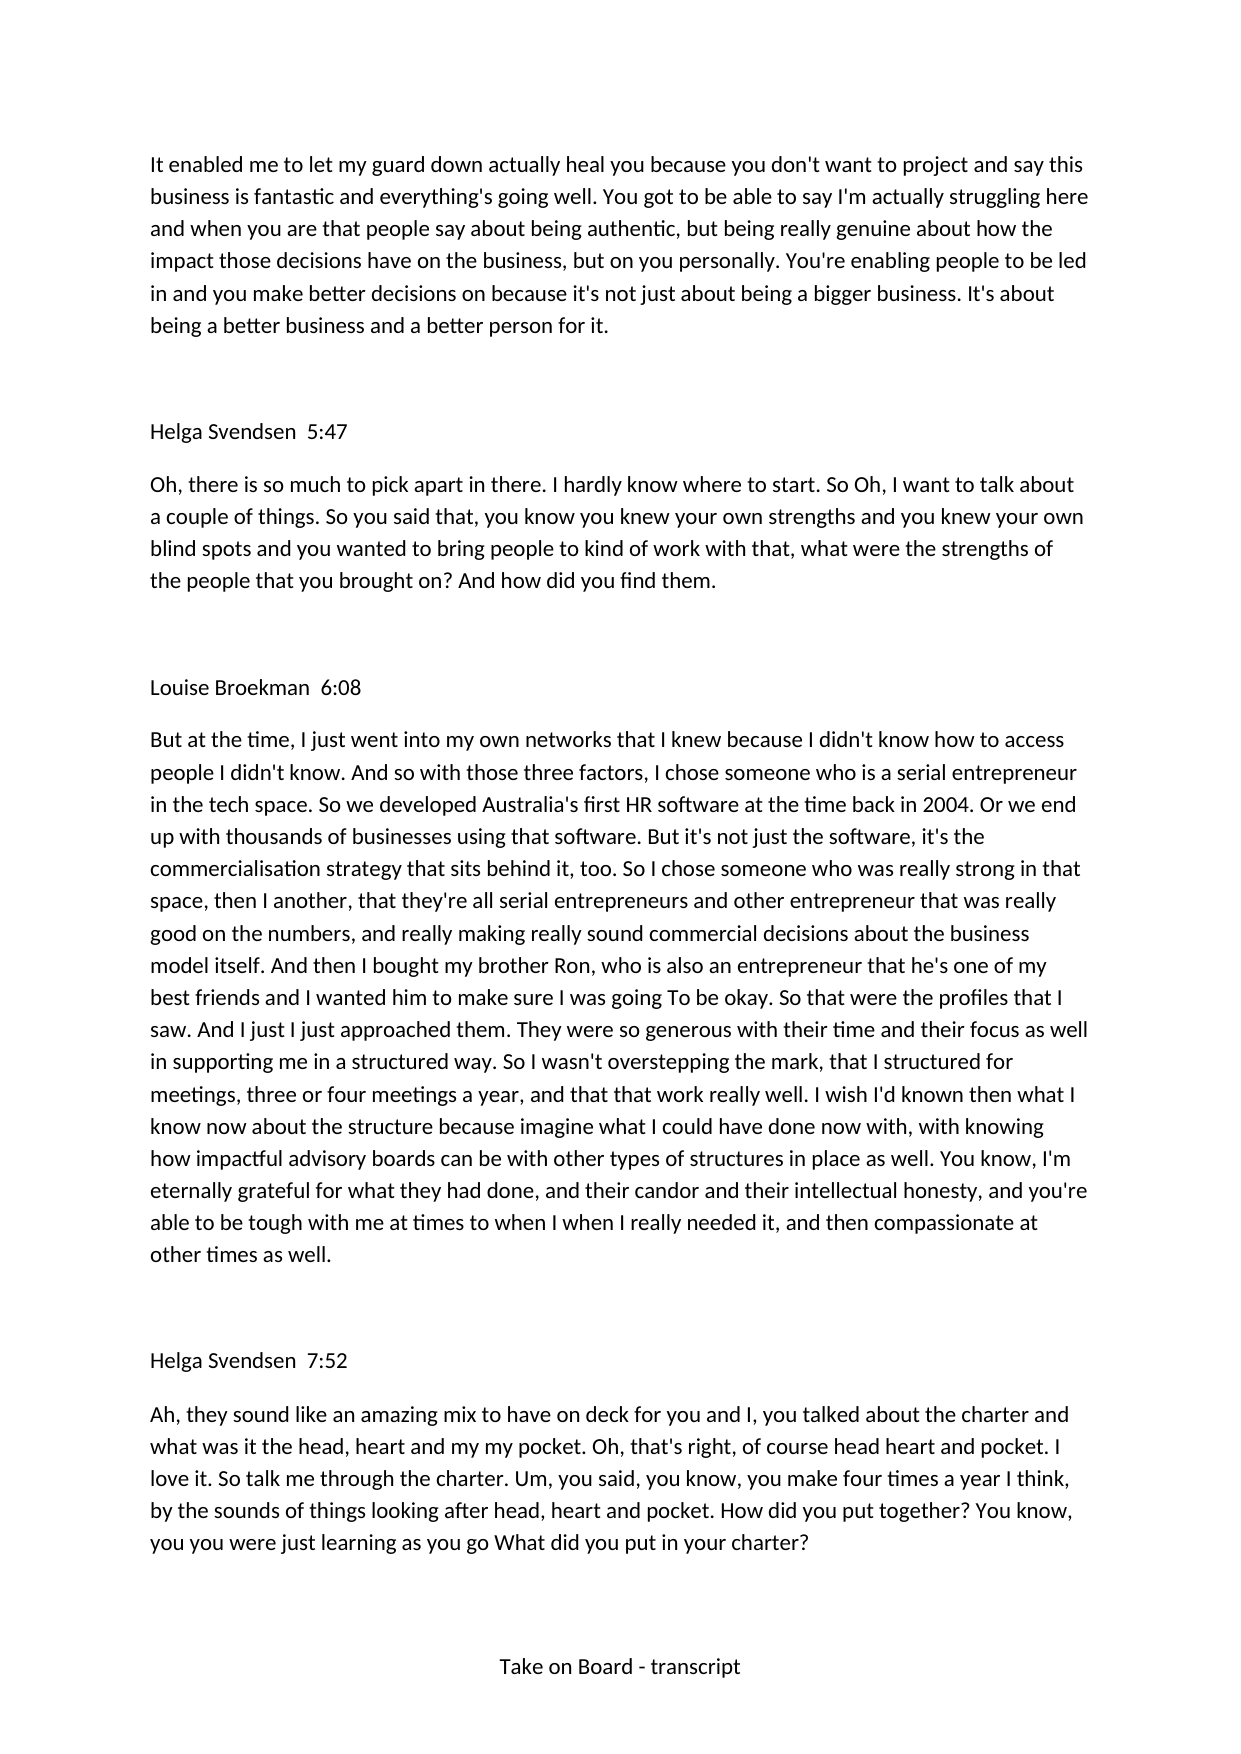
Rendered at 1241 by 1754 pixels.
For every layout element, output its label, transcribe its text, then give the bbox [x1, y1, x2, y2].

text Helga Svendsen 5:47 [150, 417, 1090, 445]
text It enabled me to let my guard down actually heal you because you don't want to project and say this business is fantastic and everything's going well. You got to be able to say I'm actually struggling here and when you are that people say about being authentic, but being really genuine about how the impact those decisions have on the business, but on you personally. You're enabling people to be led in and you make better decisions on because it's not just about being a bigger business. It's about being a better business and a better person for it. [150, 150, 1090, 339]
text Louise Broekman 6:08 [150, 673, 1090, 701]
text Oh, there is so much to pick apart in there. I hardly know where to start. So Oh, I want to talk about a couple of things. So you said that, you know you knew your own strengths and you knew your own blind spots and you wanted to bring people to kind of work with that, what were the strengths of the people that you brought on? And how did you find them. [150, 470, 1090, 594]
text Ah, they sound like an amazing mix to have on deck for you and I, you talked about the charter and what was it the head, heart and my my pocket. Oh, that's right, of course head heart and pocket. I love it. So talk me through the charter. Um, you said, you know, you make four times a year I think, by the sounds of things looking after head, heart and pocket. How did you put together? You know, you you were just learning as you go What did you put in your charter? [150, 1400, 1090, 1556]
text But at the time, I just went into my own networks that I knew because I didn't know how to access people I didn't know. And so with those three factors, I chose someone who is a serial entrepreneur in the tech space. So we developed Australia's first HR software at the time back in 2004. Or we end up with thousands of businesses using that software. But it's not just the software, it's the commercialisation strategy that sits behind it, too. So I chose someone who was really strong in that space, then I another, that they're all serial entrepreneurs and other entrepreneur that was really good on the numbers, and really making really sound commercial decisions about the business model itself. And then I bought my brother Ron, who is also an entrepreneur that he's one of my best friends and I wanted him to make sure I was going To be okay. So that were the profiles that I saw. And I just I just approached them. They were so generous with their time and their focus as well in supporting me in a structured way. So I wasn't overstepping the mark, that I structured for meetings, three or four meetings a year, and that that work really well. I wish I'd known then what I know now about the structure because imagine what I could have done now with, with knowing how impactful advisory boards can be with other types of structures in place as well. You know, I'm eternally grateful for what they had done, and their candor and their intellectual honesty, and you're able to be tough with me at times to when I when I really needed it, and then compassionate at other times as well. [150, 726, 1090, 1269]
text Helga Svendsen 7:52 [150, 1347, 1090, 1375]
